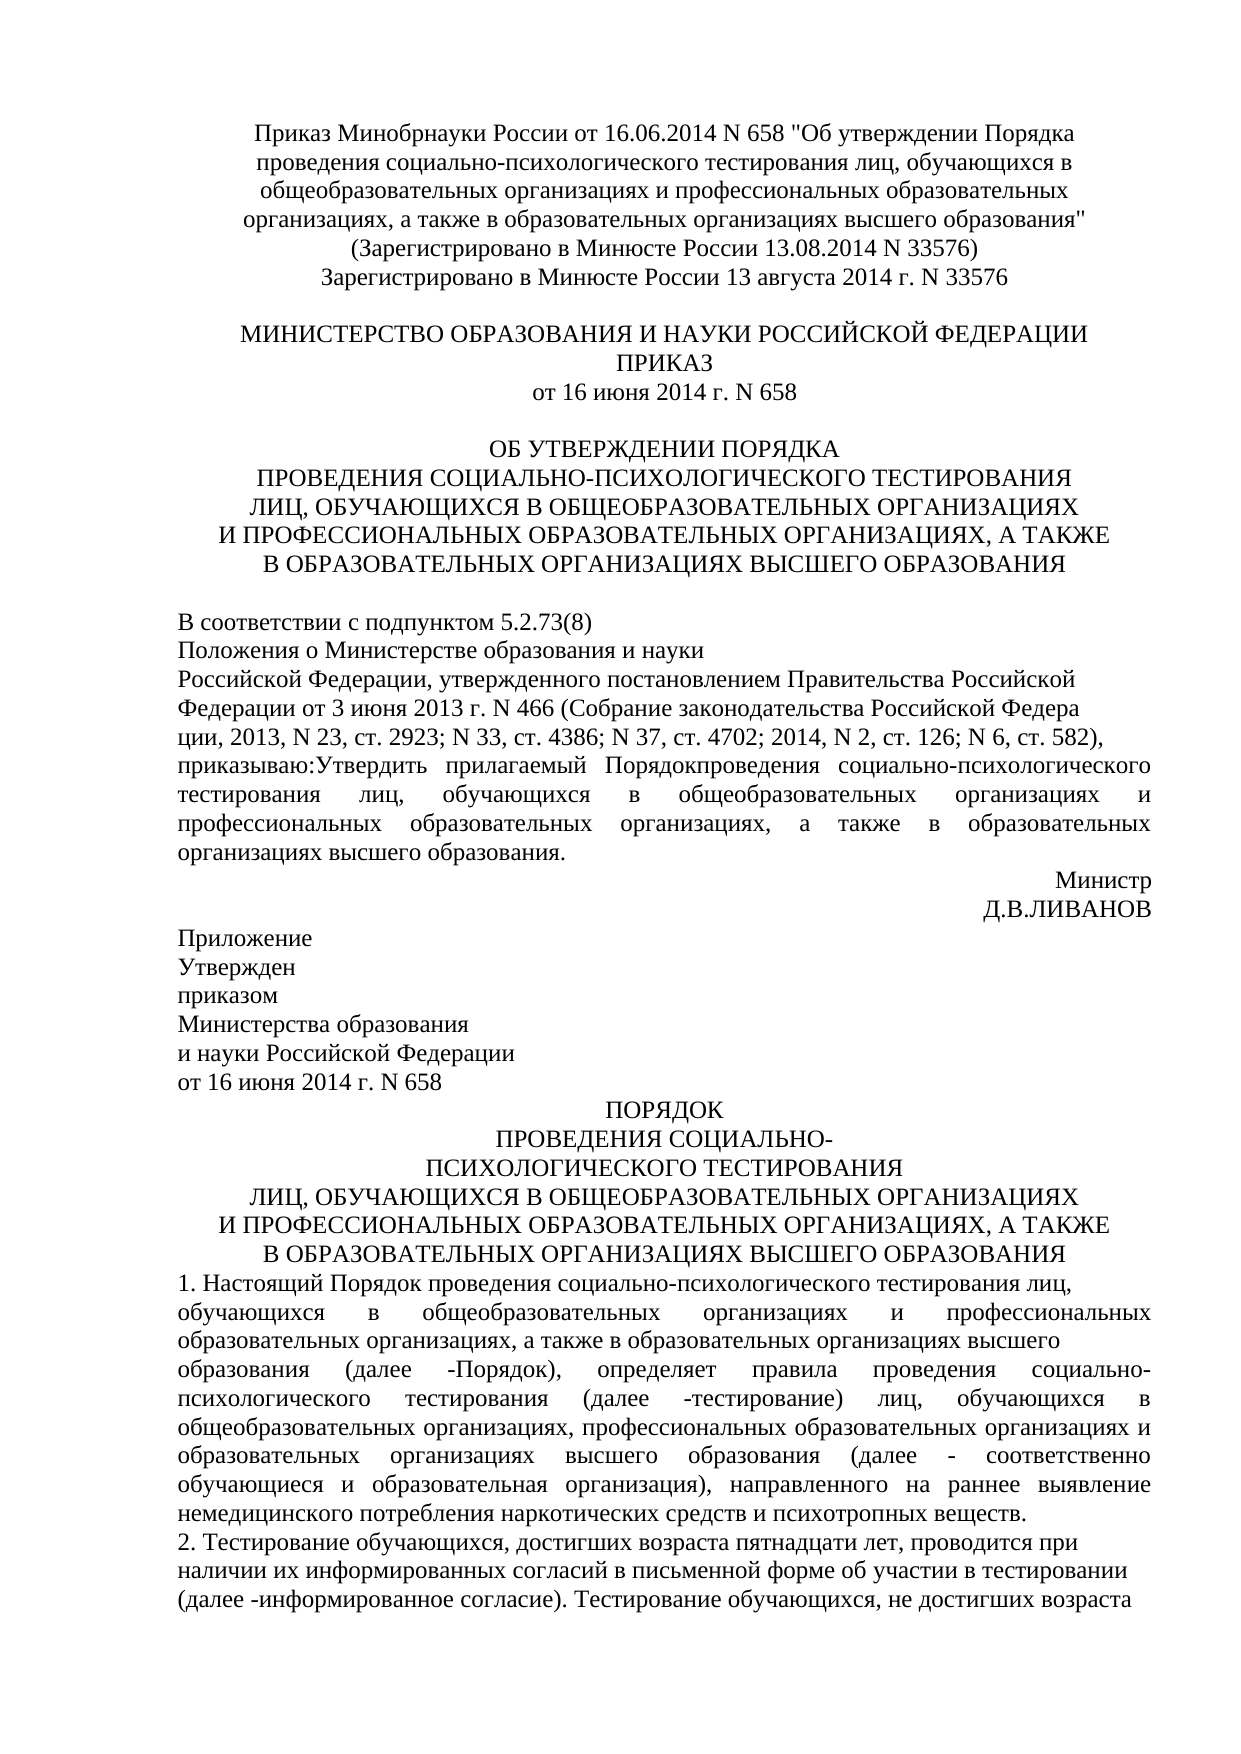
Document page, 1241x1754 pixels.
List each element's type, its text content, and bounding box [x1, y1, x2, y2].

text наличии их информированных согласий в письменной форме об участии в тестировании [177, 1556, 1152, 1584]
text приказом [177, 981, 1152, 1009]
text И ПРОФЕССИОНАЛЬНЫХ ОБРАЗОВАТЕЛЬНЫХ ОРГАНИЗАЦИЯХ, А ТАКЖЕ [177, 1211, 1152, 1239]
text организациях, а также в образовательных организациях высшего образования" [177, 204, 1152, 233]
text приказываю:Утвердить прилагаемый Порядокпроведения социально-психологического тестирования лиц, обучающихся в общеобразовательных организациях и профессиональных образовательных организациях, а также в образовательных организациях высшего образования. [177, 751, 1152, 866]
text Зарегистрировано в Минюсте России 13 августа 2014 г. N 33576 [177, 262, 1152, 291]
text Приложение [177, 923, 1152, 952]
text Министерства образования [177, 1009, 1152, 1038]
text ПРИКАЗ [177, 348, 1152, 377]
text Приказ Минобрнауки России от 16.06.2014 N 658 "Об утверждении Порядка [177, 118, 1152, 147]
text проведения социально-психологического тестирования лиц, обучающихся в [177, 147, 1152, 176]
text Д.В.ЛИВАНОВ [177, 894, 1152, 923]
text ПРОВЕДЕНИЯ СОЦИАЛЬНО- [177, 1124, 1152, 1153]
text Утвержден [177, 952, 1152, 981]
text от 16 июня 2014 г. N 658 [177, 377, 1152, 406]
text от 16 июня 2014 г. N 658 [177, 1067, 1152, 1096]
text ЛИЦ, ОБУЧАЮЩИХСЯ В ОБЩЕОБРАЗОВАТЕЛЬНЫХ ОРГАНИЗАЦИЯХ [177, 1182, 1152, 1211]
text ции, 2013, N 23, ст. 2923; N 33, ст. 4386; N 37, ст. 4702; 2014, N 2, ст. 126; N 6, ст. 582), [177, 722, 1152, 751]
text ЛИЦ, ОБУЧАЮЩИХСЯ В ОБЩЕОБРАЗОВАТЕЛЬНЫХ ОРГАНИЗАЦИЯХ [177, 492, 1152, 521]
text общеобразовательных организациях и профессиональных образовательных [177, 176, 1152, 204]
text и науки Российской Федерации [177, 1038, 1152, 1067]
text Положения о Министерстве образования и науки [177, 636, 1152, 664]
text В соответствии с подпунктом 5.2.73(8) [177, 607, 1152, 636]
text ПСИХОЛОГИЧЕСКОГО ТЕСТИРОВАНИЯ [177, 1153, 1152, 1182]
text Федерации от 3 июня 2013 г. N 466 (Собрание законодательства Российской Федера [177, 693, 1152, 722]
text В ОБРАЗОВАТЕЛЬНЫХ ОРГАНИЗАЦИЯХ ВЫСШЕГО ОБРАЗОВАНИЯ [177, 549, 1152, 578]
text В ОБРАЗОВАТЕЛЬНЫХ ОРГАНИЗАЦИЯХ ВЫСШЕГО ОБРАЗОВАНИЯ [177, 1239, 1152, 1268]
text ПРОВЕДЕНИЯ СОЦИАЛЬНО-ПСИХОЛОГИЧЕСКОГО ТЕСТИРОВАНИЯ [177, 463, 1152, 492]
text 2. Тестирование обучающихся, достигших возраста пятнадцати лет, проводится при [177, 1527, 1152, 1556]
text ОБ УТВЕРЖДЕНИИ ПОРЯДКА [177, 434, 1152, 463]
text ПОРЯДОК [177, 1096, 1152, 1124]
text Министр [177, 866, 1152, 894]
text МИНИСТЕРСТВО ОБРАЗОВАНИЯ И НАУКИ РОССИЙСКОЙ ФЕДЕРАЦИИ [177, 319, 1152, 348]
text (Зарегистрировано в Минюсте России 13.08.2014 N 33576) [177, 233, 1152, 262]
text обучающихся в общеобразовательных организациях и профессиональных образовательных организациях, а также в образовательных организациях высшего [177, 1297, 1152, 1354]
text 1. Настоящий Порядок проведения социально-психологического тестирования лиц, [177, 1268, 1152, 1297]
text (далее -информированное согласие). Тестирование обучающихся, не достигших возраста [177, 1584, 1152, 1613]
text образования (далее -Порядок), определяет правила проведения социально-психологического тестирования (далее -тестирование) лиц, обучающихся в общеобразовательных организациях, профессиональных образовательных организациях и образовательных организациях высшего образования (далее - соответственно обучающиеся и образовательная организация), направленного на раннее выявление немедицинского потребления наркотических средств и психотропных веществ. [177, 1354, 1152, 1527]
text И ПРОФЕССИОНАЛЬНЫХ ОБРАЗОВАТЕЛЬНЫХ ОРГАНИЗАЦИЯХ, А ТАКЖЕ [177, 521, 1152, 549]
text Российской Федерации, утвержденного постановлением Правительства Российской [177, 664, 1152, 693]
